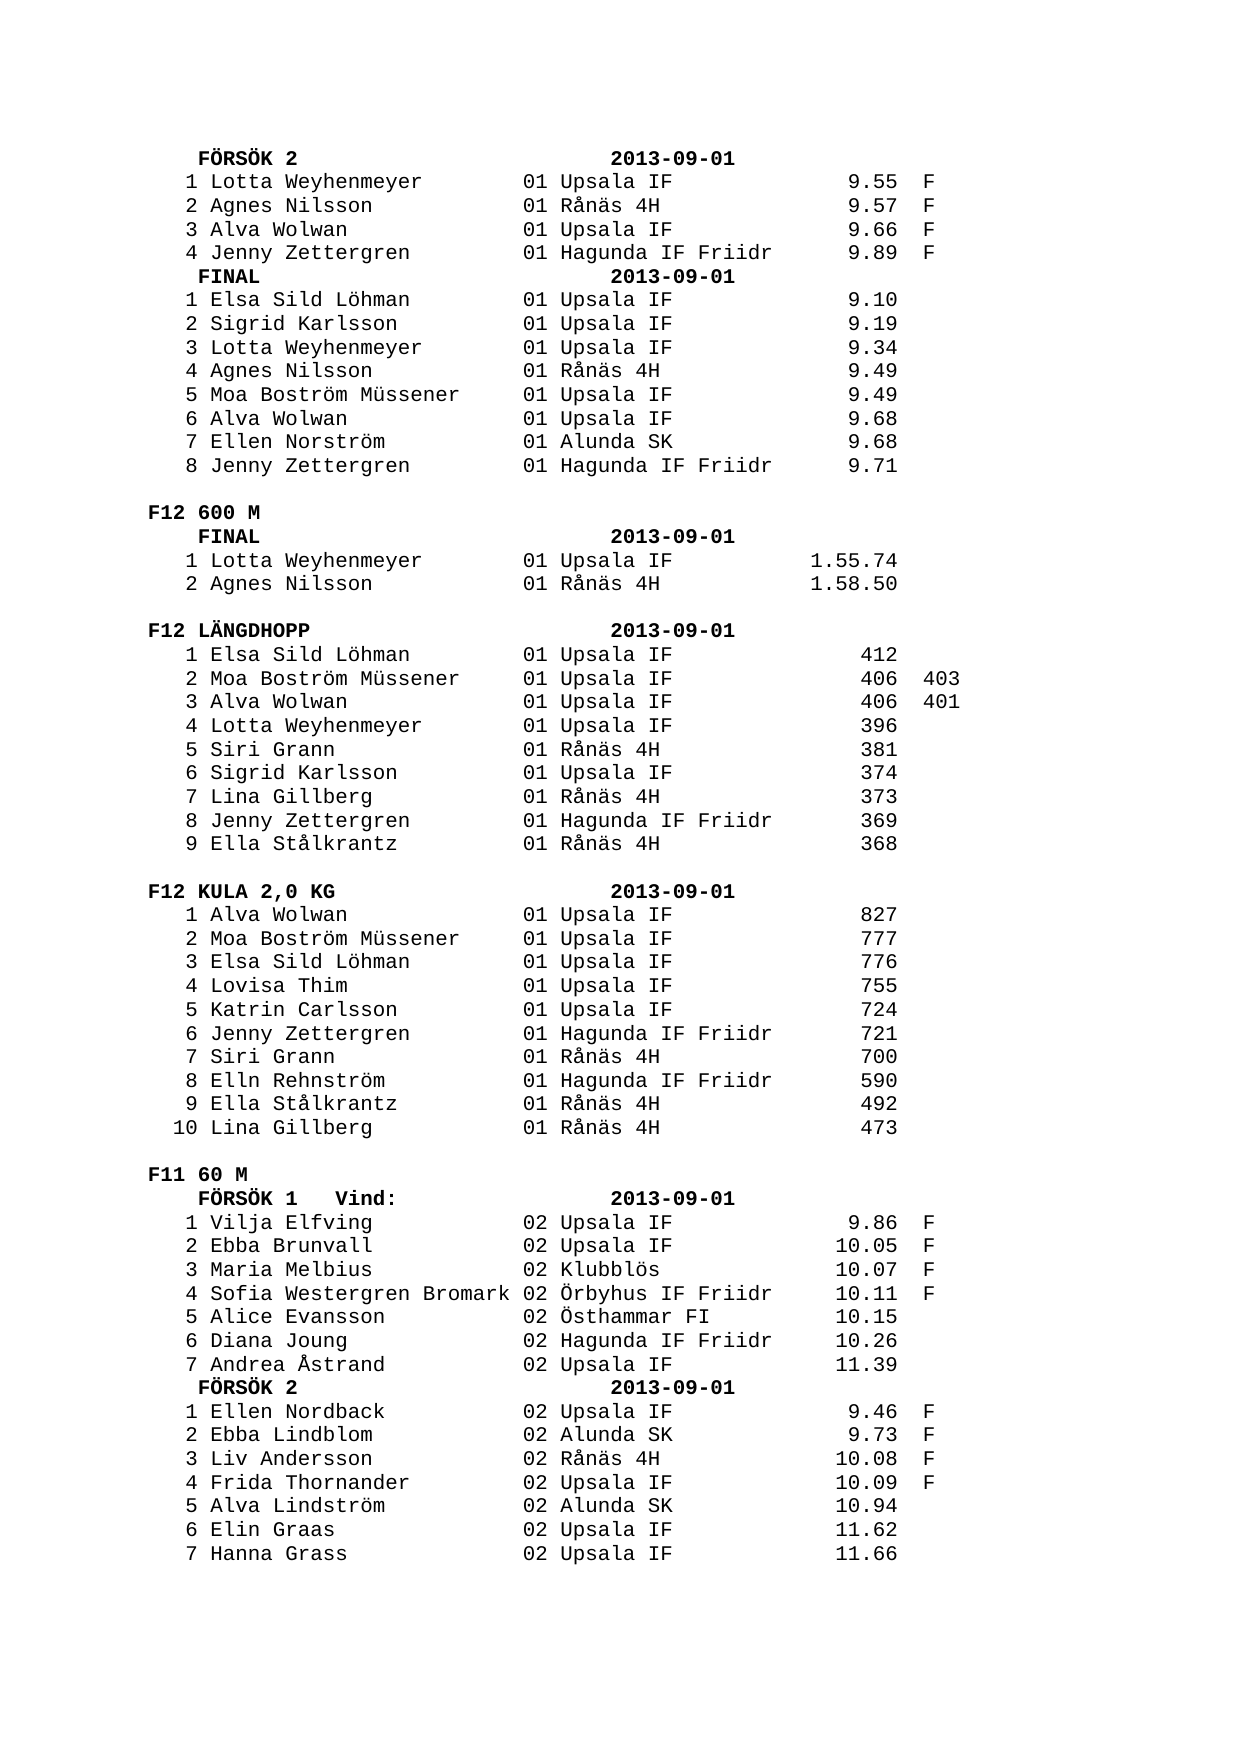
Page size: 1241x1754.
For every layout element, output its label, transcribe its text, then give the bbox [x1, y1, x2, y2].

text 9 Ella Stålkrantz 01 Rånäs 4H 368 [148, 833, 1093, 857]
text 6 Alva Wolwan 01 Upsala IF 9.68 [148, 408, 1093, 431]
text 10 Lina Gillberg 01 Rånäs 4H 473 [148, 1117, 1093, 1141]
text 1 Elsa Sild Löhman 01 Upsala IF 412 [148, 644, 1093, 668]
text 4 Agnes Nilsson 01 Rånäs 4H 9.49 [148, 360, 1093, 384]
text 5 Siri Grann 01 Rånäs 4H 381 [148, 739, 1093, 762]
text 8 Jenny Zettergren 01 Hagunda IF Friidr 369 [148, 810, 1093, 833]
text 3 Alva Wolwan 01 Upsala IF 9.66 F [148, 218, 1093, 242]
text F12 600 M [148, 479, 1093, 526]
text 6 Sigrid Karlsson 01 Upsala IF 374 [148, 762, 1093, 786]
text FÖRSÖK 2 2013-09-01 [148, 1377, 1093, 1401]
text 4 Frida Thornander 02 Upsala IF 10.09 F [148, 1472, 1093, 1495]
text 2 Ebba Lindblom 02 Alunda SK 9.73 F [148, 1424, 1093, 1448]
text 2 Agnes Nilsson 01 Rånäs 4H 1.58.50 [148, 573, 1093, 597]
text 1 Elsa Sild Löhman 01 Upsala IF 9.10 [148, 289, 1093, 313]
text FINAL 2013-09-01 [148, 526, 1093, 549]
text 4 Lovisa Thim 01 Upsala IF 755 [148, 975, 1093, 999]
text 7 Siri Grann 01 Rånäs 4H 700 [148, 1046, 1093, 1070]
text 5 Alva Lindström 02 Alunda SK 10.94 [148, 1495, 1093, 1519]
text 4 Lotta Weyhenmeyer 01 Upsala IF 396 [148, 715, 1093, 739]
text 2 Sigrid Karlsson 01 Upsala IF 9.19 [148, 313, 1093, 337]
text 7 Hanna Grass 02 Upsala IF 11.66 [148, 1543, 1093, 1566]
text F11 60 M [148, 1141, 1093, 1188]
text 6 Jenny Zettergren 01 Hagunda IF Friidr 721 [148, 1022, 1093, 1046]
text 9 Ella Stålkrantz 01 Rånäs 4H 492 [148, 1093, 1093, 1117]
text 1 Vilja Elfving 02 Upsala IF 9.86 F [148, 1212, 1093, 1235]
text 1 Ellen Nordback 02 Upsala IF 9.46 F [148, 1401, 1093, 1424]
text 2 Ebba Brunvall 02 Upsala IF 10.05 F [148, 1235, 1093, 1259]
text 1 Lotta Weyhenmeyer 01 Upsala IF 9.55 F [148, 171, 1093, 195]
text 6 Elin Graas 02 Upsala IF 11.62 [148, 1519, 1093, 1543]
text 1 Alva Wolwan 01 Upsala IF 827 [148, 904, 1093, 928]
text 3 Alva Wolwan 01 Upsala IF 406 401 [148, 691, 1093, 715]
text 5 Alice Evansson 02 Östhammar FI 10.15 [148, 1306, 1093, 1330]
text 8 Jenny Zettergren 01 Hagunda IF Friidr 9.71 [148, 455, 1093, 479]
text FÖRSÖK 2 2013-09-01 [148, 148, 1093, 171]
text 1 Lotta Weyhenmeyer 01 Upsala IF 1.55.74 [148, 549, 1093, 573]
text 3 Lotta Weyhenmeyer 01 Upsala IF 9.34 [148, 337, 1093, 360]
text 2 Agnes Nilsson 01 Rånäs 4H 9.57 F [148, 195, 1093, 218]
text 8 Elln Rehnström 01 Hagunda IF Friidr 590 [148, 1070, 1093, 1093]
text 2 Moa Boström Müssener 01 Upsala IF 406 403 [148, 668, 1093, 691]
text 3 Liv Andersson 02 Rånäs 4H 10.08 F [148, 1448, 1093, 1472]
text 6 Diana Joung 02 Hagunda IF Friidr 10.26 [148, 1330, 1093, 1353]
text 4 Sofia Westergren Bromark 02 Örbyhus IF Friidr 10.11 F [148, 1283, 1093, 1306]
text 7 Andrea Åstrand 02 Upsala IF 11.39 [148, 1353, 1093, 1377]
text 2 Moa Boström Müssener 01 Upsala IF 777 [148, 928, 1093, 952]
text F12 KULA 2,0 KG 2013-09-01 [148, 857, 1093, 904]
text 5 Katrin Carlsson 01 Upsala IF 724 [148, 999, 1093, 1022]
text F12 LÄNGDHOPP 2013-09-01 [148, 597, 1093, 644]
text 3 Maria Melbius 02 Klubblös 10.07 F [148, 1259, 1093, 1283]
text 7 Ellen Norström 01 Alunda SK 9.68 [148, 431, 1093, 455]
text 4 Jenny Zettergren 01 Hagunda IF Friidr 9.89 F [148, 242, 1093, 266]
text 3 Elsa Sild Löhman 01 Upsala IF 776 [148, 952, 1093, 975]
text FÖRSÖK 1 Vind: 2013-09-01 [148, 1188, 1093, 1212]
text 5 Moa Boström Müssener 01 Upsala IF 9.49 [148, 384, 1093, 408]
text FINAL 2013-09-01 [148, 266, 1093, 289]
text 7 Lina Gillberg 01 Rånäs 4H 373 [148, 786, 1093, 810]
